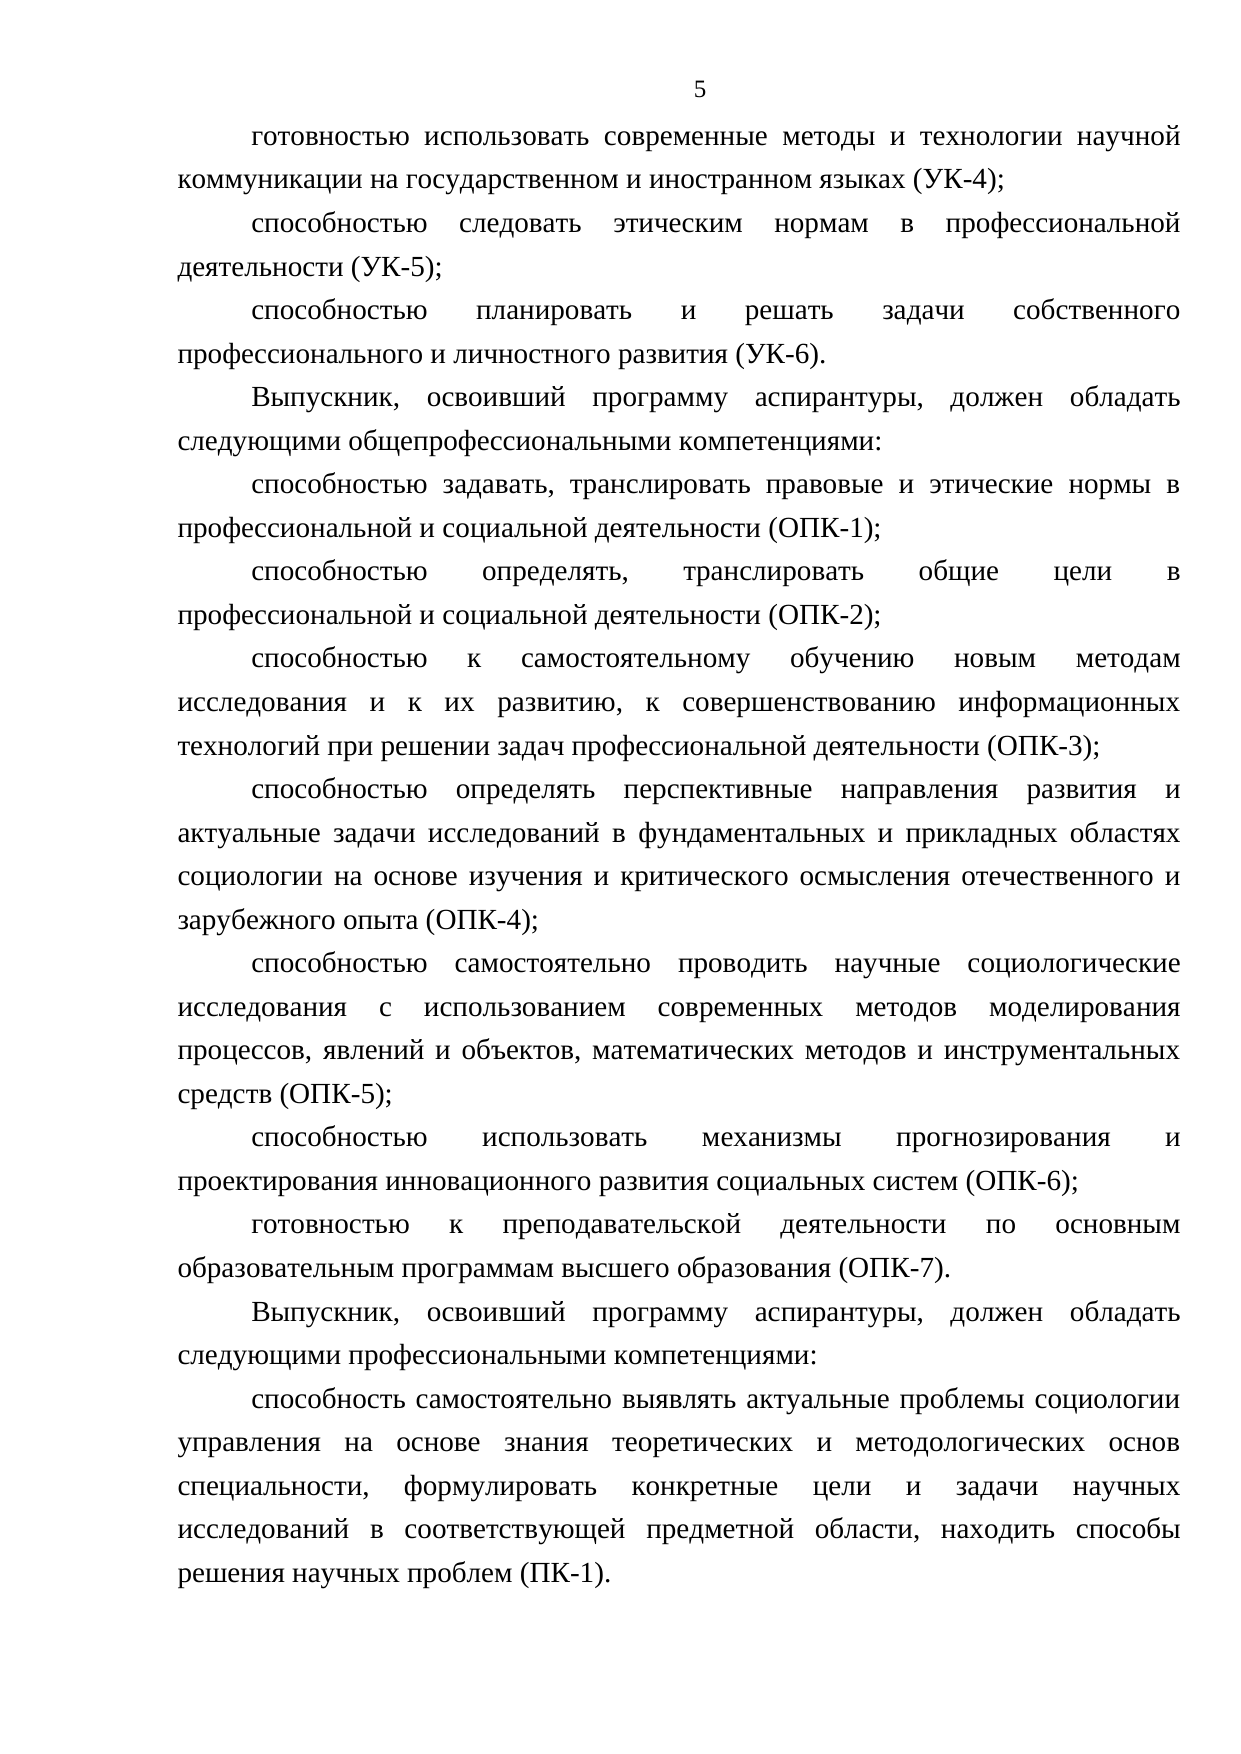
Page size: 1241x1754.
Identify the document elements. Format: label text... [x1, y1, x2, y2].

text готовностью к преподавательской деятельности по основным образовательным программам высшего образования (ОПК-7). [177, 1207, 1181, 1284]
text способность самостоятельно выявлять актуальные проблемы социологии управления на основе знания теоретических и методологических основ специальности, формулировать конкретные цели и задачи научных исследований в соответствующей предметной области, находить способы решения научных проблем (ПК-1). [177, 1381, 1181, 1588]
text Выпускник, освоивший программу аспирантуры, должен обладать следующими общепрофессиональными компетенциями: [177, 379, 1181, 456]
text способностью к самостоятельному обучению новым методам исследования и к их развитию, к совершенствованию информационных технологий при решении задач профессиональной деятельности (ОПК-3); [177, 641, 1181, 761]
text способностью использовать механизмы прогнозирования и проектирования инновационного развития социальных систем (ОПК-6); [177, 1119, 1181, 1197]
text способностью задавать, транслировать правовые и этические нормы в профессиональной и социальной деятельности (ОПК-1); [177, 466, 1181, 543]
text способностью определять перспективные направления развития и актуальные задачи исследований в фундаментальных и прикладных областях социологии на основе изучения и критического осмысления отечественного и зарубежного опыта (ОПК-4); [177, 771, 1181, 935]
text способностью следовать этическим нормам в профессиональной деятельности (УК-5); [177, 205, 1181, 282]
text готовностью использовать современные методы и технологии научной коммуникации на государственном и иностранном языках (УК-4); [177, 118, 1181, 195]
text способностью планировать и решать задачи собственного профессионального и личностного развития (УК-6). [177, 292, 1181, 369]
text Выпускник, освоивший программу аспирантуры, должен обладать следующими профессиональными компетенциями: [177, 1294, 1181, 1371]
text способностью самостоятельно проводить научные социологические исследования с использованием современных методов моделирования процессов, явлений и объектов, математических методов и инструментальных средств (ОПК-5); [177, 945, 1181, 1109]
text способностью определять, транслировать общие цели в профессиональной и социальной деятельности (ОПК-2); [177, 553, 1181, 631]
